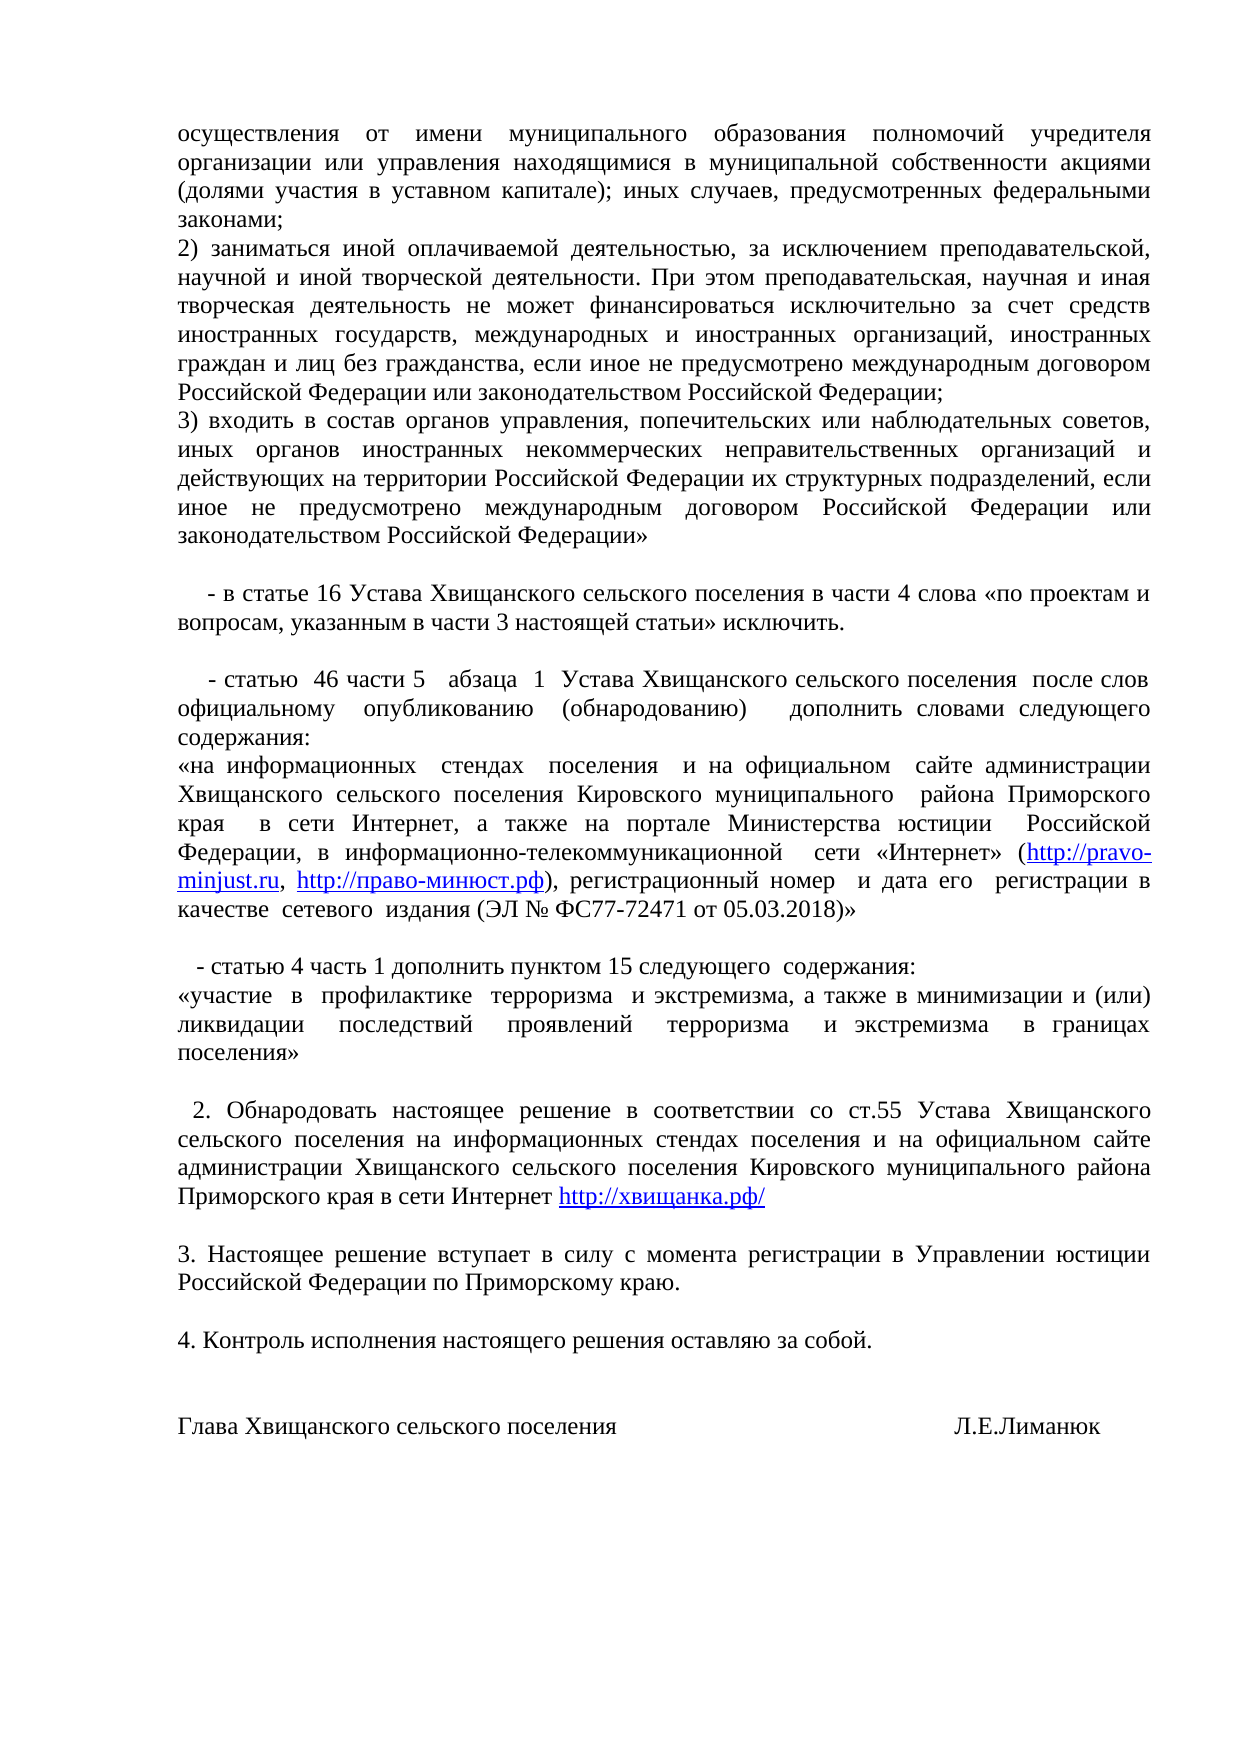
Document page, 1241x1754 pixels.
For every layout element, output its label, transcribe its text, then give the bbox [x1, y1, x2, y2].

text - статью 46 части 5 абзаца 1 Устава Хвищанского сельского поселения после слов официальному опубликованию (обнародованию) дополнить словами следующего содержания: [177, 664, 1152, 751]
text 2) заниматься иной оплачиваемой деятельностью, за исключением преподавательской, научной и иной творческой деятельности. При этом преподавательская, научная и иная творческая деятельность не может финансироваться исключительно за счет средств иностранных государств, международных и иностранных организаций, иностранных граждан и лиц без гражданства, если иное не предусмотрено международным договором Российской Федерации или законодательством Российской Федерации; [177, 233, 1152, 406]
text 3) входить в состав органов управления, попечительских или наблюдательных советов, иных органов иностранных некоммерческих неправительственных организаций и действующих на территории Российской Федерации их структурных подразделений, если иное не предусмотрено международным договором Российской Федерации или законодательством Российской Федерации» [177, 406, 1152, 549]
text 4. Контроль исполнения настоящего решения оставляю за собой. [177, 1325, 1152, 1354]
text Глава Хвищанского сельского поселения Л.Е.Лиманюк [177, 1411, 1152, 1440]
text 2. Обнародовать настоящее решение в соответствии со ст.55 Устава Хвищанского сельского поселения на информационных стендах поселения и на официальном сайте администрации Хвищанского сельского поселения Кировского муниципального района Приморского края в сети Интернет http://хвищанка.рф/ [177, 1095, 1152, 1210]
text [177, 118, 1152, 233]
text «участие в профилактике терроризма и экстремизма, а также в минимизации и (или) ликвидации последствий проявлений терроризма и экстремизма в границах поселения» [177, 980, 1152, 1066]
text «на информационных стендах поселения и на официальном сайте администрации Хвищанского сельского поселения Кировского муниципального района Приморского края в сети Интернет, а также на портале Министерства юстиции Российской Федерации, в информационно-телекоммуникационной сети «Интернет» (http://pravo-minjust.ru, http://право-минюст.рф), регистрационный номер и дата его регистрации в качестве сетевого издания (ЭЛ № ФС77-72471 от 05.03.2018)» [177, 751, 1152, 923]
text 3. Настоящее решение вступает в силу с момента регистрации в Управлении юстиции Российской Федерации по Приморскому краю. [177, 1239, 1152, 1296]
text - в статье 16 Устава Хвищанского сельского поселения в части 4 слова «по проектам и вопросам, указанным в части 3 настоящей статьи» исключить. [177, 578, 1152, 636]
text - статью 4 часть 1 дополнить пунктом 15 следующего содержания: [177, 951, 1152, 980]
